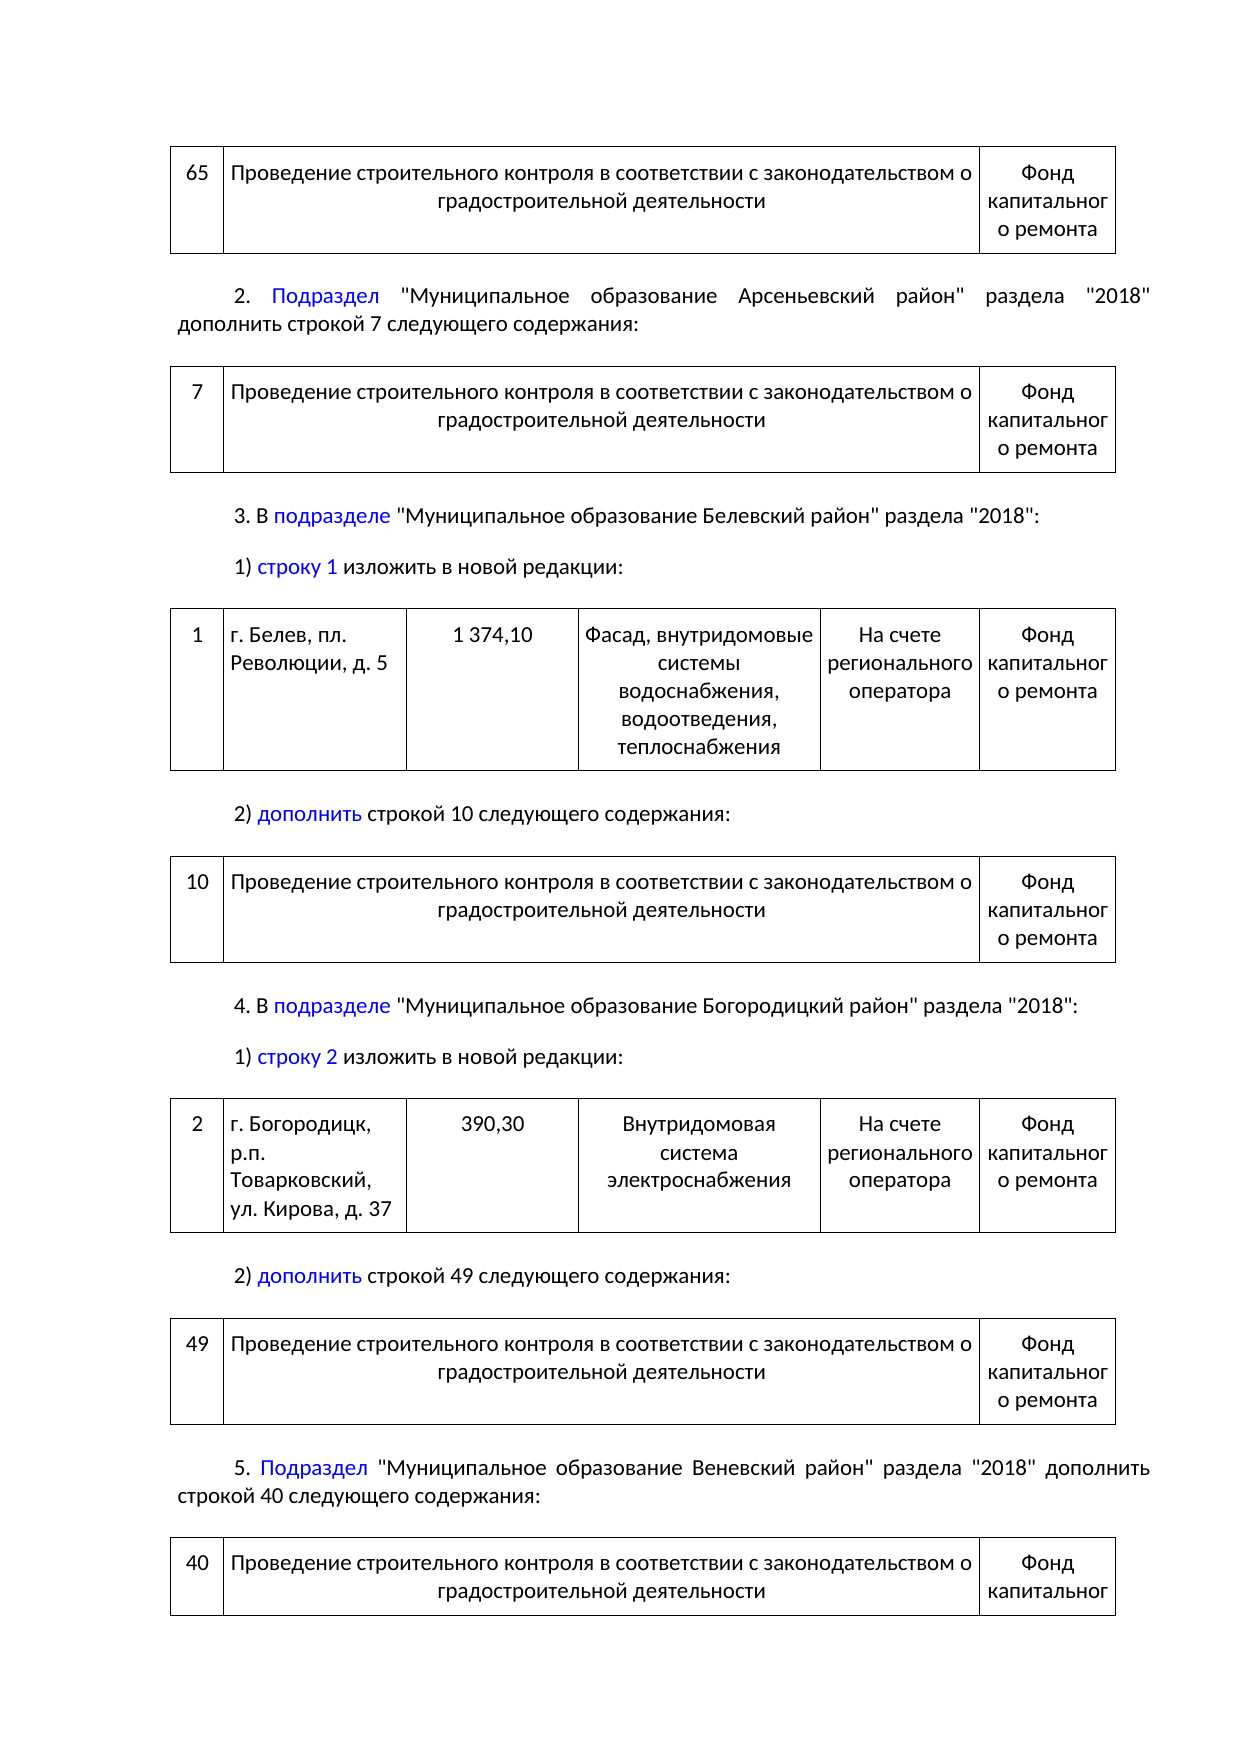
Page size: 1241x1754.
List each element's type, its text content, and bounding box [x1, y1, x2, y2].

table_header Внутридомовая система электроснабжения [579, 1099, 820, 1232]
table_header Проведение строительного контроля в соответствии с законодательством о градостроительной деятельности [224, 367, 979, 472]
text 3. В подразделе "Муниципальное образование Белевский район" раздела "2018": [177, 501, 1152, 529]
table_header 65 [171, 147, 223, 252]
table_header Проведение строительного контроля в соответствии с законодательством о градостроительной деятельности [224, 1319, 979, 1424]
text 2. Подраздел "Муниципальное образование Арсеньевский район" раздела "2018" дополнить строкой 7 следующего содержания: [177, 282, 1152, 338]
table_header Фонд капитального ремонта [980, 857, 1115, 962]
text 1) строку 2 изложить в новой редакции: [177, 1042, 1152, 1070]
text 2) дополнить строкой 10 следующего содержания: [177, 799, 1152, 827]
text 2) дополнить строкой 49 следующего содержания: [177, 1261, 1152, 1289]
table_header 10 [171, 857, 223, 962]
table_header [224, 1538, 979, 1615]
table_header 1 374,10 [407, 609, 578, 770]
table_header На счете регионального оператора [821, 1099, 979, 1232]
table_header Фонд капитального ремонта [980, 609, 1115, 770]
table_header 390,30 [407, 1099, 578, 1232]
table_header 2 [171, 1099, 223, 1232]
table_header Фонд капитального ремонта [980, 1099, 1115, 1232]
table_header Проведение строительного контроля в соответствии с законодательством о градостроительной деятельности [224, 857, 979, 962]
table_header г. Богородицк, р.п. Товарковский, ул. Кирова, д. 37 [224, 1099, 406, 1232]
table_header г. Белев, пл. Революции, д. 5 [224, 609, 406, 770]
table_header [980, 1538, 1115, 1615]
table_header 49 [171, 1319, 223, 1424]
table_header 40 [171, 1538, 223, 1615]
text 1) строку 1 изложить в новой редакции: [177, 552, 1152, 580]
table_header Фонд капитального ремонта [980, 1319, 1115, 1424]
table_header 7 [171, 367, 223, 472]
table_header 1 [171, 609, 223, 770]
table_header Фонд капитального ремонта [980, 147, 1115, 252]
table_header Фонд капитального ремонта [980, 367, 1115, 472]
table_header Фасад, внутридомовые системы водоснабжения, водоотведения, теплоснабжения [579, 609, 820, 770]
table_header На счете регионального оператора [821, 609, 979, 770]
text 4. В подразделе "Муниципальное образование Богородицкий район" раздела "2018": [177, 991, 1152, 1019]
text 5. Подраздел "Муниципальное образование Веневский район" раздела "2018" дополнить строкой 40 следующего содержания: [177, 1453, 1152, 1509]
table_header Проведение строительного контроля в соответствии с законодательством о градостроительной деятельности [224, 147, 979, 252]
